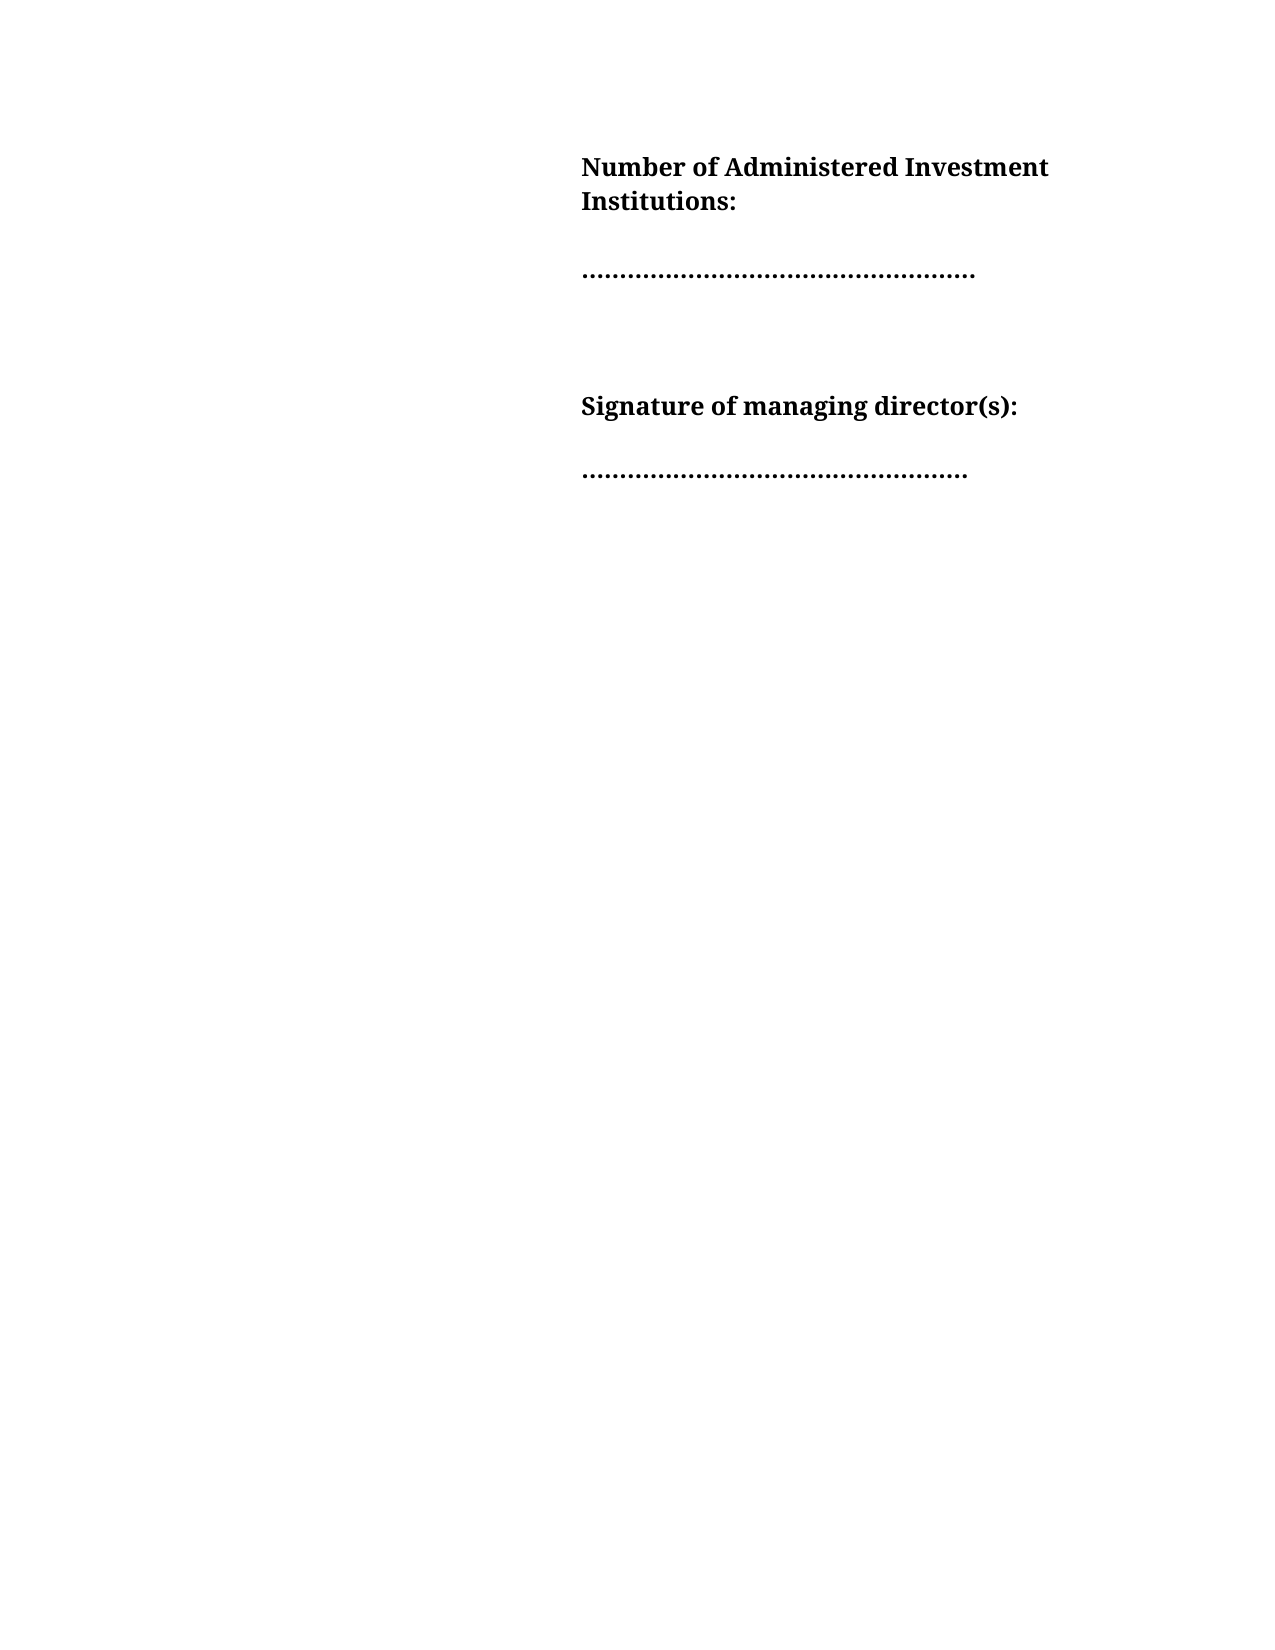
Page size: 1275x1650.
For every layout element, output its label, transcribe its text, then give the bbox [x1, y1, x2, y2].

text ……………………………………………. [506, 252, 1162, 286]
text Number of Administered Investment Institutions: [581, 150, 1162, 218]
text Signature of managing director(s): [131, 388, 1162, 422]
text …………………………………………… [131, 451, 1162, 485]
